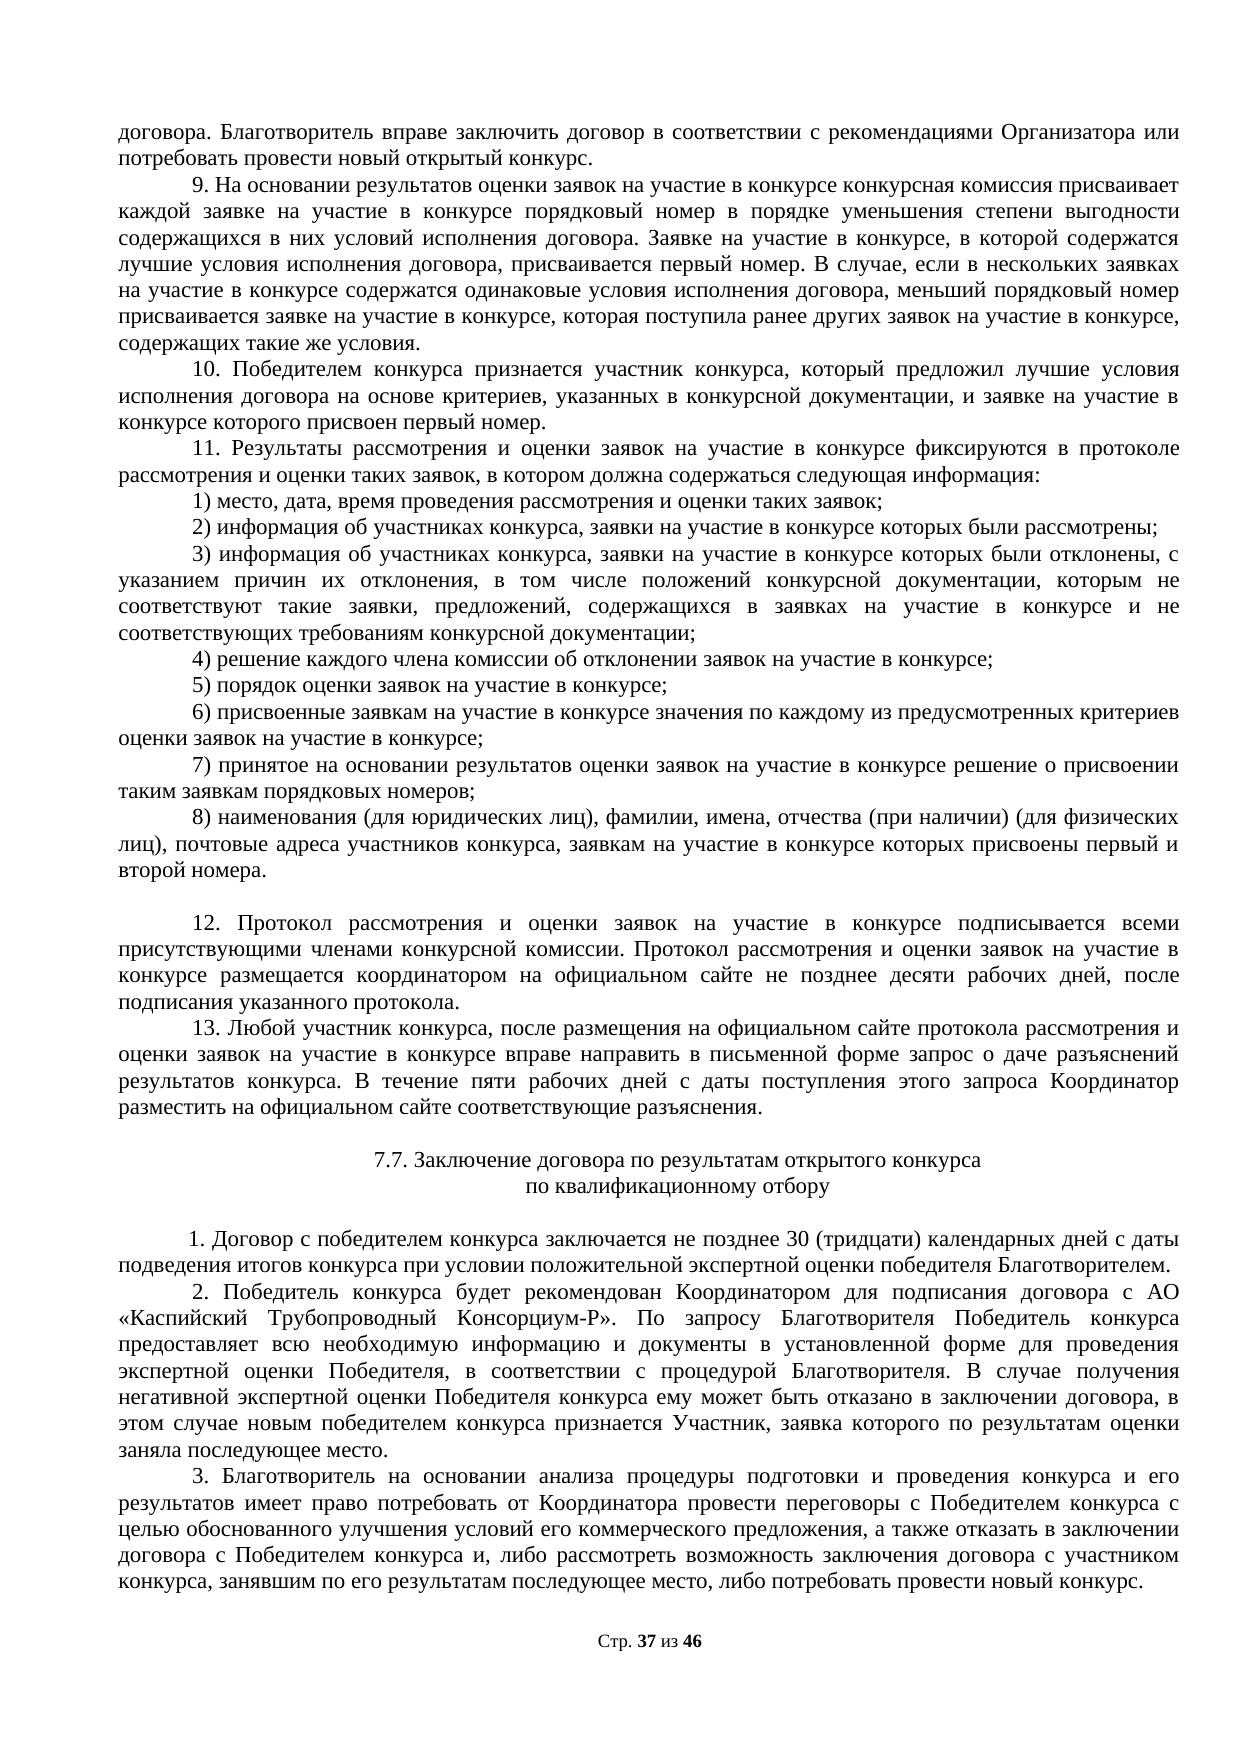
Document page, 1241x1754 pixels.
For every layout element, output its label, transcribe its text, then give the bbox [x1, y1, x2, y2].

text 12. Протокол рассмотрения и оценки заявок на участие в конкурсе подписывается всеми присутствующими членами конкурсной комиссии. Протокол рассмотрения и оценки заявок на участие в конкурсе размещается координатором на официальном сайте не позднее десяти рабочих дней, после подписания указанного протокола. [118, 909, 1181, 1014]
text 9. На основании результатов оценки заявок на участие в конкурсе конкурсная комиссия присваивает каждой заявке на участие в конкурсе порядковый номер в порядке уменьшения степени выгодности содержащихся в них условий исполнения договора. Заявке на участие в конкурсе, в которой содержатся лучшие условия исполнения договора, присваивается первый номер. В случае, если в нескольких заявках на участие в конкурсе содержатся одинаковые условия исполнения договора, меньший порядковый номер присваивается заявке на участие в конкурсе, которая поступила ранее других заявок на участие в конкурсе, содержащих такие же условия. [118, 171, 1181, 355]
text 4) решение каждого члена комиссии об отклонении заявок на участие в конкурсе; [118, 645, 1181, 672]
text 5) порядок оценки заявок на участие в конкурсе; [118, 672, 1181, 698]
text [118, 118, 1181, 171]
text 6) присвоенные заявкам на участие в конкурсе значения по каждому из предусмотренных критериев оценки заявок на участие в конкурсе; [118, 698, 1181, 751]
text 1) место, дата, время проведения рассмотрения и оценки таких заявок; [118, 487, 1181, 513]
text 11. Результаты рассмотрения и оценки заявок на участие в конкурсе фиксируются в протоколе рассмотрения и оценки таких заявок, в котором должна содержаться следующая информация: [118, 434, 1181, 487]
text 2) информация об участниках конкурса, заявки на участие в конкурсе которых были рассмотрены; [118, 513, 1181, 540]
text 7) принятое на основании результатов оценки заявок на участие в конкурсе решение о присвоении таким заявкам порядковых номеров; [118, 751, 1181, 803]
text по квалификационному отбору [118, 1172, 1181, 1199]
text 1. Договор с победителем конкурса заключается не позднее 30 (тридцати) календарных дней с даты подведения итогов конкурса при условии положительной экспертной оценки победителя Благотворителем. [118, 1225, 1181, 1278]
text 8) наименования (для юридических лиц), фамилии, имена, отчества (при наличии) (для физических лиц), почтовые адреса участников конкурса, заявкам на участие в конкурсе которых присвоены первый и второй номера. [118, 803, 1181, 882]
text 3) информация об участниках конкурса, заявки на участие в конкурсе которых были отклонены, с указанием причин их отклонения, в том числе положений конкурсной документации, которым не соответствуют такие заявки, предложений, содержащихся в заявках на участие в конкурсе и не соответствующих требованиям конкурсной документации; [118, 540, 1181, 645]
text 13. Любой участник конкурса, после размещения на официальном сайте протокола рассмотрения и оценки заявок на участие в конкурсе вправе направить в письменной форме запрос о даче разъяснений результатов конкурса. В течение пяти рабочих дней с даты поступления этого запроса Координатор разместить на официальном сайте соответствующие разъяснения. [118, 1014, 1181, 1119]
text 7.7. Заключение договора по результатам открытого конкурса [118, 1146, 1181, 1172]
text 2. Победитель конкурса будет рекомендован Координатором для подписания договора с АО «Каспийский Трубопроводный Консорциум-Р». По запросу Благотворителя Победитель конкурса предоставляет всю необходимую информацию и документы в установленной форме для проведения экспертной оценки Победителя, в соответствии с процедурой Благотворителя. В случае получения негативной экспертной оценки Победителя конкурса ему может быть отказано в заключении договора, в этом случае новым победителем конкурса признается Участник, заявка которого по результатам оценки заняла последующее место. [118, 1278, 1181, 1462]
text 10. Победителем конкурса признается участник конкурса, который предложил лучшие условия исполнения договора на основе критериев, указанных в конкурсной документации, и заявке на участие в конкурсе которого присвоен первый номер. [118, 355, 1181, 434]
text 3. Благотворитель на основании анализа процедуры подготовки и проведения конкурса и его результатов имеет право потребовать от Координатора провести переговоры с Победителем конкурса с целью обоснованного улучшения условий его коммерческого предложения, а также отказать в заключении договора с Победителем конкурса и, либо рассмотреть возможность заключения договора с участником конкурса, занявшим по его результатам последующее место, либо потребовать провести новый конкурс. [118, 1462, 1181, 1594]
